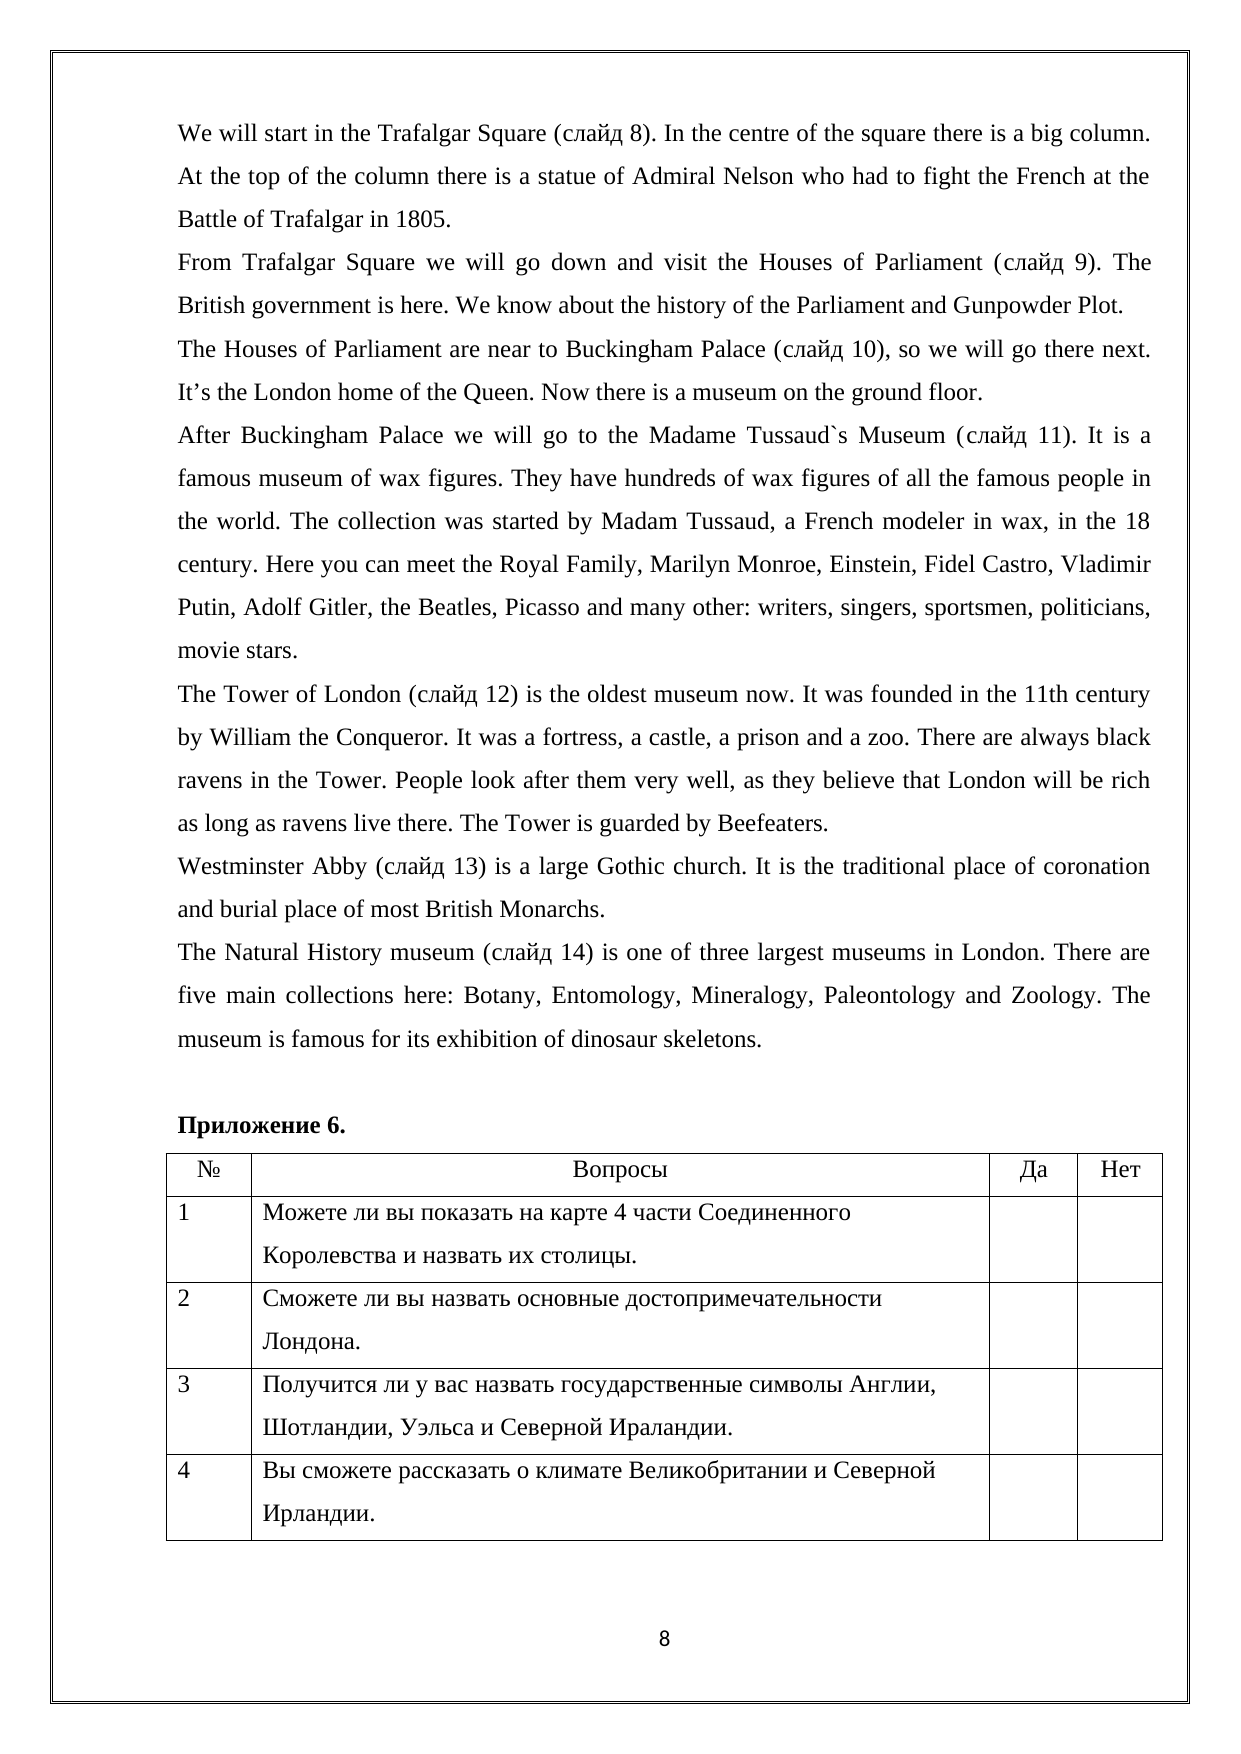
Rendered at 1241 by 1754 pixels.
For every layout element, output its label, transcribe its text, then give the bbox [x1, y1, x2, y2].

table_header № [167, 1154, 251, 1196]
table_cell 1 [167, 1197, 251, 1282]
table_cell Сможете ли вы назвать основные достопримечательности Лондона. [252, 1283, 989, 1368]
table_cell [990, 1369, 1077, 1454]
table_cell [1078, 1369, 1162, 1454]
text The Tower of London (слайд 12) is the oldest museum now. It was founded in the 11th century by William the Conqueror. It was a fortress, a castle, a prison and a zoo. There are always black ravens in the Tower. People look after them very well, as they believe that London will be rich as long as ravens live there. The Tower is guarded by Beefeaters. [177, 679, 1152, 837]
table_cell 2 [167, 1283, 251, 1368]
text The Natural History museum (слайд 14) is one of three largest museums in London. There are five main collections here: Botany, Entomology, Mineralogy, Paleontology and Zoology. The museum is famous for its exhibition of dinosaur skeletons. [177, 937, 1152, 1052]
table_header Вопросы [252, 1154, 989, 1196]
table_cell [990, 1197, 1077, 1282]
table_cell [990, 1283, 1077, 1368]
table_cell [990, 1455, 1077, 1540]
text After Buckingham Palace we will go to the Madame Tussaud`s Museum (слайд 11). It is a famous museum of wax figures. They have hundreds of wax figures of all the famous people in the world. The collection was started by Madam Tussaud, a French modeler in wax, in the 18 century. Here you can meet the Royal Family, Marilyn Monroe, Einstein, Fidel Castro, Vladimir Putin, Adolf Gitler, the Beatles, Picasso and many other: writers, singers, sportsmen, politicians, movie stars. [177, 420, 1152, 664]
table_cell [1078, 1455, 1162, 1540]
table_cell [1078, 1197, 1162, 1282]
table_cell Вы сможете рассказать о климате Великобритании и Северной Ирландии. [252, 1455, 989, 1540]
table_cell 3 [167, 1369, 251, 1454]
table_header Да [990, 1154, 1077, 1196]
text From Trafalgar Square we will go down and visit the Houses of Parliament (слайд 9). The British government is here. We know about the history of the Parliament and Gunpowder Plot. [177, 247, 1152, 319]
text Westminster Abby (слайд 13) is a large Gothic church. It is the traditional place of coronation and burial place of most British Monarchs. [177, 851, 1152, 923]
text The Houses of Parliament are near to Buckingham Palace (слайд 10), so we will go there next. It’s the London home of the Queen. Now there is a museum on the ground floor. [177, 334, 1152, 406]
table_cell 4 [167, 1455, 251, 1540]
text We will start in the Trafalgar Square (слайд 8). In the centre of the square there is a big column. At the top of the column there is a statue of Admiral Nelson who had to fight the French at the Battle of Trafalgar in 1805. [177, 118, 1152, 233]
table_cell [1078, 1283, 1162, 1368]
text Приложение 6. [177, 1110, 1152, 1139]
table_cell Можете ли вы показать на карте 4 части Соединенного Королевства и назвать их столицы. [252, 1197, 989, 1282]
table_header Нет [1078, 1154, 1162, 1196]
table_cell Получится ли у вас назвать государственные символы Англии, Шотландии, Уэльса и Северной Ираландии. [252, 1369, 989, 1454]
